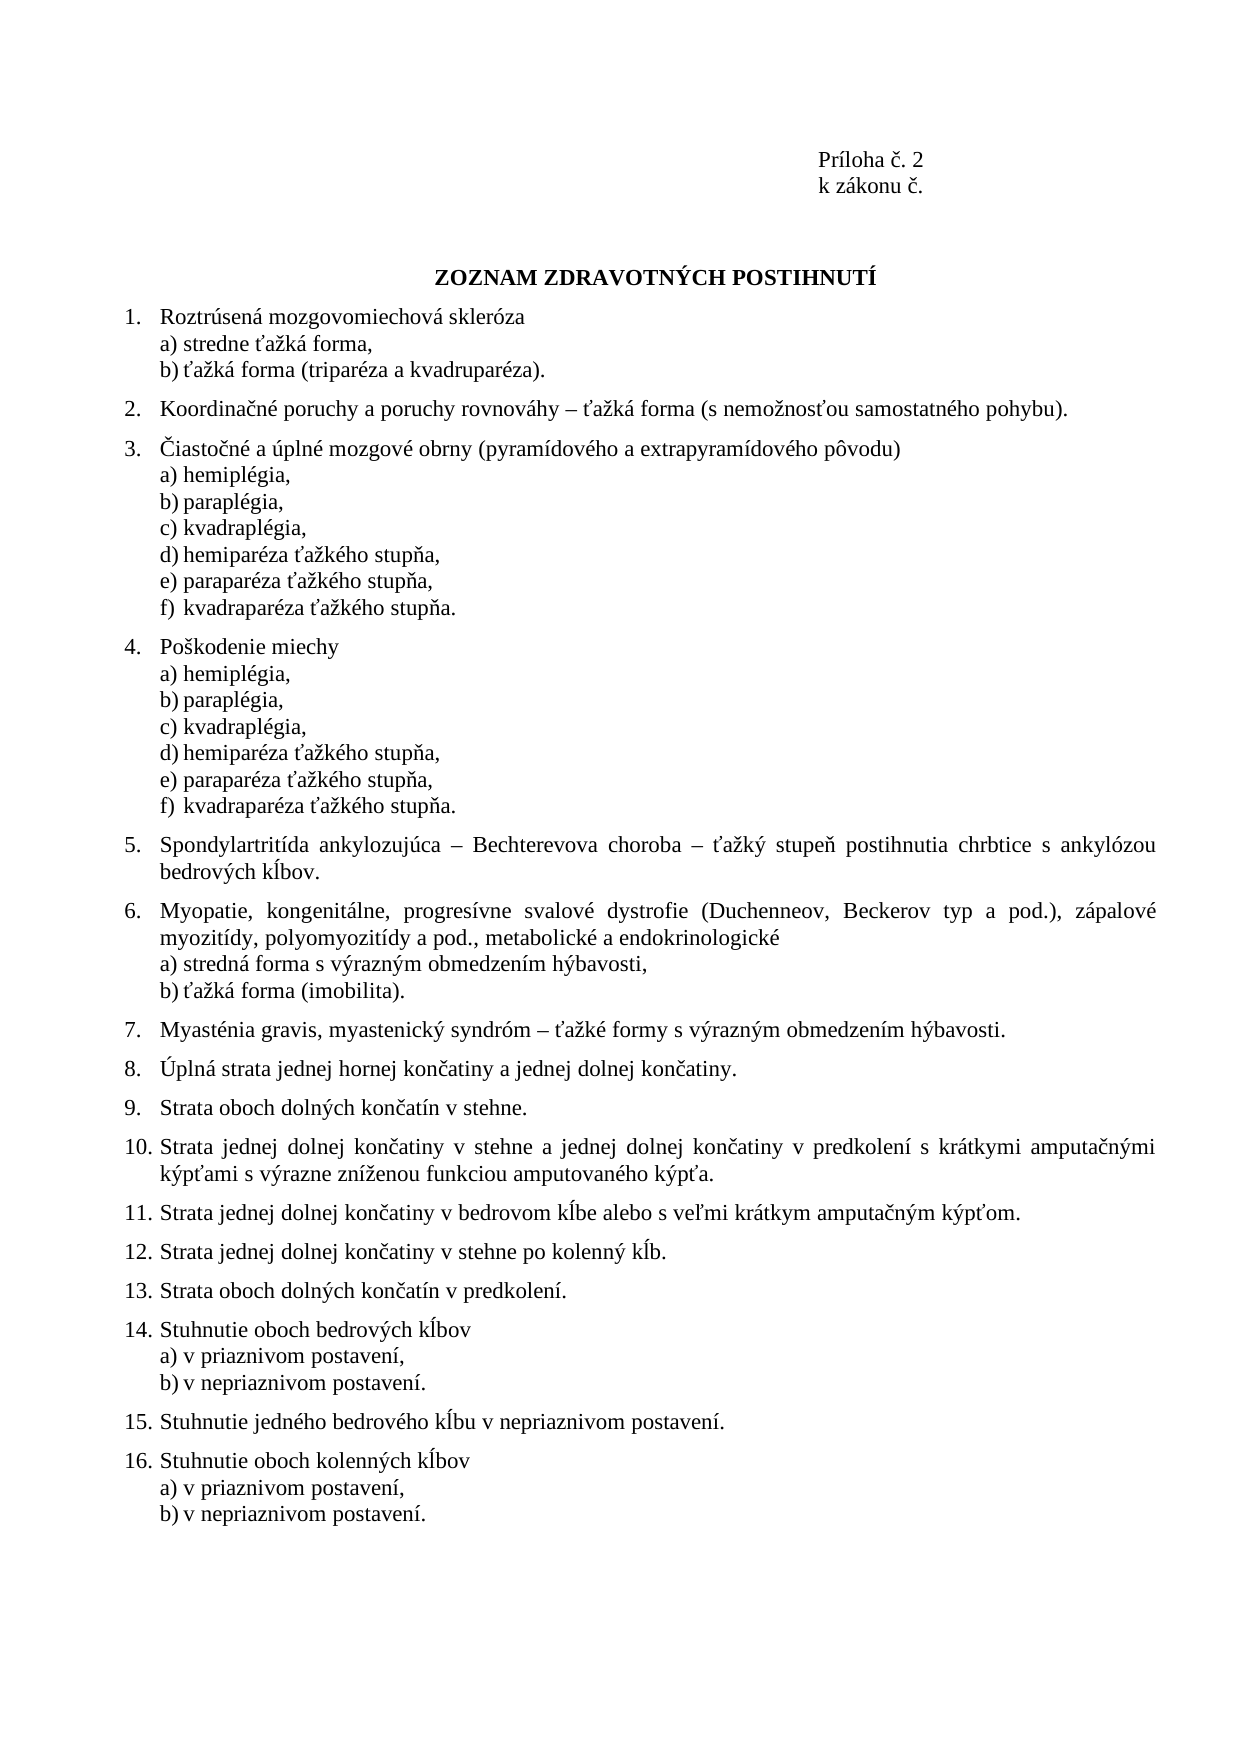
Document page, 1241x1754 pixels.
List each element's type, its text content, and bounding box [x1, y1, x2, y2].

list Čiastočné a úplné mozgové obrny (pyramídového a extrapyramídového pôvodu) [124, 434, 1157, 461]
list Stuhnutie oboch kolenných kĺbov [124, 1447, 1157, 1473]
list kvadraparéza ťažkého stupňa. [159, 594, 1157, 620]
list Roztrúsená mozgovomiechová skleróza [124, 303, 1157, 330]
list Spondylartritída ankylozujúca – Bechterevova choroba – ťažký stupeň postihnutia chrbtice s ankylózou bedrových kĺbov. [124, 831, 1157, 884]
list v nepriaznivom postavení. [159, 1369, 1157, 1395]
list Strata oboch dolných končatín v stehne. [124, 1094, 1157, 1120]
list ťažká forma (imobilita). [159, 977, 1157, 1003]
list v nepriaznivom postavení. [159, 1500, 1157, 1527]
list stredná forma s výrazným obmedzením hýbavosti, [159, 950, 1157, 977]
list kvadraparéza ťažkého stupňa. [159, 792, 1157, 819]
list hemiparéza ťažkého stupňa, [159, 739, 1157, 766]
list Myasténia gravis, myastenický syndróm – ťažké formy s výrazným obmedzením hýbavosti. [124, 1016, 1157, 1042]
list paraparéza ťažkého stupňa, [159, 766, 1157, 792]
list Poškodenie miechy [124, 633, 1157, 659]
list Strata oboch dolných končatín v predkolení. [124, 1277, 1157, 1303]
list kvadraplégia, [159, 712, 1157, 739]
list kvadraplégia, [159, 514, 1157, 541]
list ťažká forma (triparéza a kvadruparéza). [159, 356, 1157, 383]
list Strata jednej dolnej končatiny v stehne a jednej dolnej končatiny v predkolení s krátkymi amputačnými kýpťami s výrazne zníženou funkciou amputovaného kýpťa. [124, 1133, 1157, 1186]
list Strata jednej dolnej končatiny v stehne po kolenný kĺb. [124, 1237, 1157, 1264]
list Strata jednej dolnej končatiny v bedrovom kĺbe alebo s veľmi krátkym amputačným kýpťom. [124, 1198, 1157, 1225]
list v priaznivom postavení, [159, 1473, 1157, 1500]
list v priaznivom postavení, [159, 1342, 1157, 1369]
list hemiplégia, [159, 659, 1157, 686]
list Úplná strata jednej hornej končatiny a jednej dolnej končatiny. [124, 1055, 1157, 1081]
list Koordinačné poruchy a poruchy rovnováhy – ťažká forma (s nemožnosťou samostatného pohybu). [124, 395, 1157, 422]
list Stuhnutie jedného bedrového kĺbu v nepriaznivom postavení. [124, 1408, 1157, 1434]
list stredne ťažká forma, [159, 330, 1157, 356]
list hemiplégia, [159, 461, 1157, 487]
text Príloha č. 2 [818, 145, 1157, 172]
list Stuhnutie oboch bedrových kĺbov [124, 1316, 1157, 1342]
list paraparéza ťažkého stupňa, [159, 567, 1157, 594]
text Zoznam zdravotných postihnutí [154, 263, 1157, 290]
list paraplégia, [159, 487, 1157, 514]
list Myopatie, kongenitálne, progresívne svalové dystrofie (Duchenneov, Beckerov typ a pod.), zápalové myozitídy, polyomyozitídy a pod., metabolické a endokrinologické [124, 897, 1157, 950]
list hemiparéza ťažkého stupňa, [159, 541, 1157, 567]
text k zákonu č. [818, 172, 1157, 198]
list paraplégia, [159, 686, 1157, 712]
